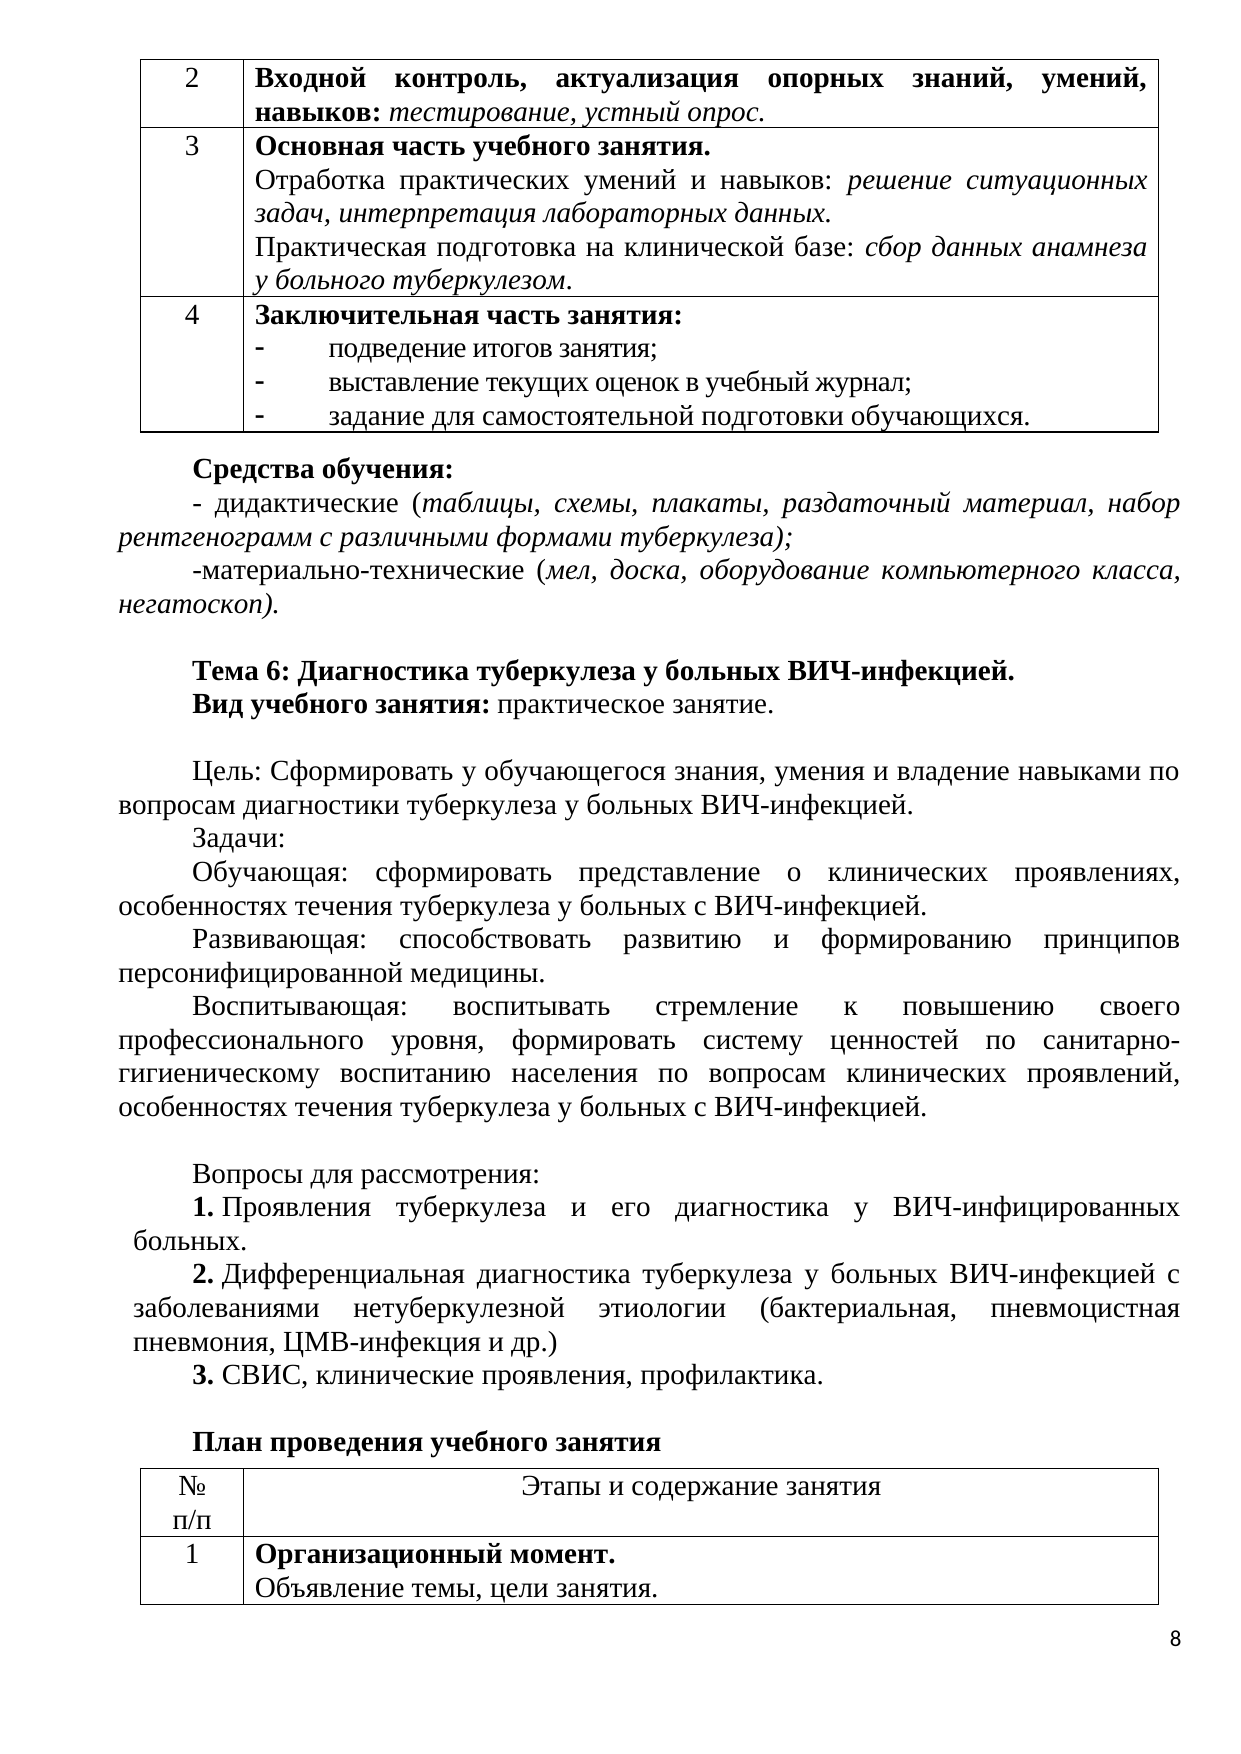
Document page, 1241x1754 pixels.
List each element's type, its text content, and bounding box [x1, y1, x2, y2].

table_header Этапы и содержание занятия [244, 1469, 1158, 1536]
table_cell 2 [141, 60, 243, 127]
list Проявления туберкулеза и его диагностика у ВИЧ-инфицированных больных. [133, 1189, 1181, 1257]
table_cell Основная часть учебного занятия. Отработка практических умений и навыков: решение ситуационных задач, интерпретация лабораторных данных. Практическая подготовка на клинической базе: сбор данных анамнеза у больного туберкулезом. [244, 128, 1158, 296]
list Дифференциальная диагностика туберкулеза у больных ВИЧ-инфекцией с заболеваниями нетуберкулезной этиологии (бактериальная, пневмоцистная пневмония, ЦМВ-инфекция и др.) [133, 1257, 1181, 1357]
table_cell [244, 1537, 1158, 1604]
text Развивающая: способствовать развитию и формированию принципов персонифицированной медицины. [118, 921, 1181, 988]
table_cell 3 [141, 128, 243, 296]
text Средства обучения: [118, 452, 1181, 485]
table_cell Заключительная часть занятия: подведение итогов занятия; выставление текущих оценок в учебный журнал; задание для самостоятельной подготовки обучающихся. [244, 297, 1158, 431]
table_cell 1 [141, 1537, 243, 1604]
list СВИС, клинические проявления, профилактика. [133, 1357, 1181, 1391]
text Вид учебного занятия: практическое занятие. [118, 686, 1181, 720]
text -материально-технические (мел, доска, оборудование компьютерного класса, негатоскоп). [118, 552, 1181, 619]
table_header № п/п [141, 1469, 243, 1536]
text Обучающая: сформировать представление о клинических проявлениях, особенностях течения туберкулеза у больных с ВИЧ-инфекцией. [118, 854, 1181, 921]
text Цель: Сформировать у обучающегося знания, умения и владение навыками по вопросам диагностики туберкулеза у больных ВИЧ-инфекцией. [118, 753, 1181, 821]
text - дидактические (таблицы, схемы, плакаты, раздаточный материал, набор рентгенограмм с различными формами туберкулеза); [118, 485, 1181, 552]
text Воспитывающая: воспитывать стремление к повышению своего профессионального уровня, формировать систему ценностей по санитарно-гигиеническому воспитанию населения по вопросам клинических проявлений, особенностях течения туберкулеза у больных с ВИЧ-инфекцией. [118, 988, 1181, 1122]
table_cell 4 [141, 297, 243, 431]
text План проведения учебного занятия [118, 1424, 1181, 1458]
text Задачи: [118, 821, 1181, 854]
text Вопросы для рассмотрения: [118, 1156, 1181, 1189]
table_cell Входной контроль, актуализация опорных знаний, умений, навыков: тестирование, устный опрос. [244, 60, 1158, 127]
text Тема 6: Диагностика туберкулеза у больных ВИЧ-инфекцией. [118, 653, 1181, 686]
